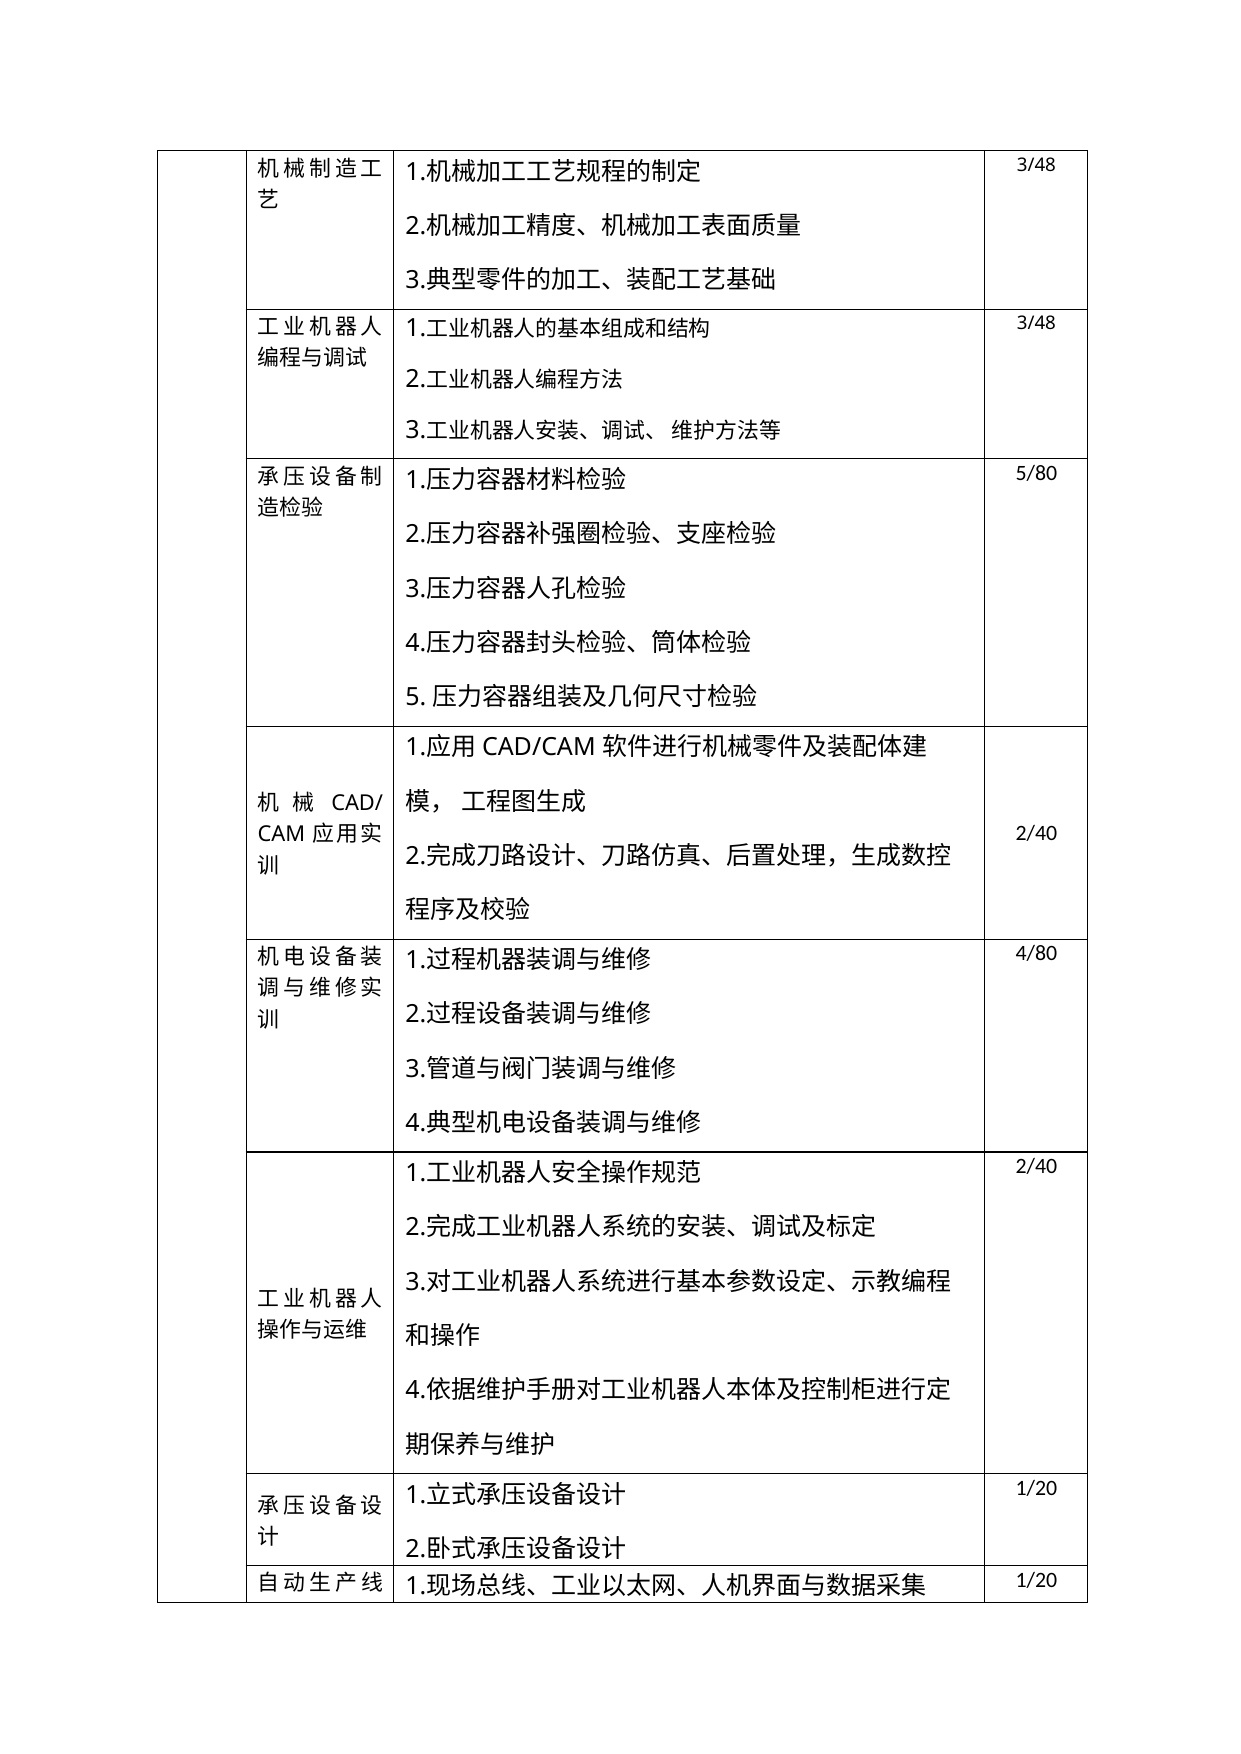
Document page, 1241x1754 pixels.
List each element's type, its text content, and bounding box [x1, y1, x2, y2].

table_cell 承压设备制造检验 [247, 459, 393, 726]
table_cell 机电设备装调与维修实训 [247, 940, 393, 1151]
table_cell 3/48 [985, 151, 1087, 308]
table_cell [394, 1566, 984, 1602]
table_cell 1.机械加工工艺规程的制定 2.机械加工精度、机械加工表面质量 3.典型零件的加工、装配工艺基础 [394, 151, 984, 308]
table_cell 1.工业机器人的基本组成和结构 2.工业机器人编程方法 3.工业机器人安装、调试、 维护方法等 [394, 310, 984, 458]
table_cell 4/80 [985, 940, 1087, 1151]
table_cell 机械制造工艺 [247, 151, 393, 308]
table_cell 1.立式承压设备设计 2.卧式承压设备设计 [394, 1474, 984, 1565]
table_cell 3/48 [985, 310, 1087, 458]
table_cell 工业机器人操作与运维 [247, 1153, 393, 1473]
table_cell 1.工业机器人安全操作规范 2.完成工业机器人系统的安装、调试及标定 3.对工业机器人系统进行基本参数设定、示教编程和操作 4.依据维护手册对工业机器人本体及控制柜进行定期保养与维护 [394, 1153, 984, 1473]
table_cell 1/20 [985, 1474, 1087, 1565]
table_cell 机械CAD/CAM应用实训 [247, 727, 393, 938]
table_cell 2/40 [985, 727, 1087, 938]
table_cell 承压设备设计 [247, 1474, 393, 1565]
table_cell 1.压力容器材料检验 2.压力容器补强圈检验、支座检验 3.压力容器人孔检验 4.压力容器封头检验、筒体检验 5. 压力容器组装及几何尺寸检验 [394, 459, 984, 726]
table_cell 1.过程机器装调与维修 2.过程设备装调与维修 3.管道与阀门装调与维修 4.典型机电设备装调与维修 [394, 940, 984, 1151]
table_cell 1.应用 CAD/CAM 软件进行机械零件及装配体建模， 工程图生成 2.完成刀路设计、刀路仿真、后置处理，生成数控程序及校验 [394, 727, 984, 938]
table_cell 工业机器人编程与调试 [247, 310, 393, 458]
table_cell 1/20 [985, 1566, 1087, 1602]
table_cell 5/80 [985, 459, 1087, 726]
table_cell 2/40 [985, 1153, 1087, 1473]
table_cell 自动生产线安装与调试 [247, 1566, 393, 1602]
